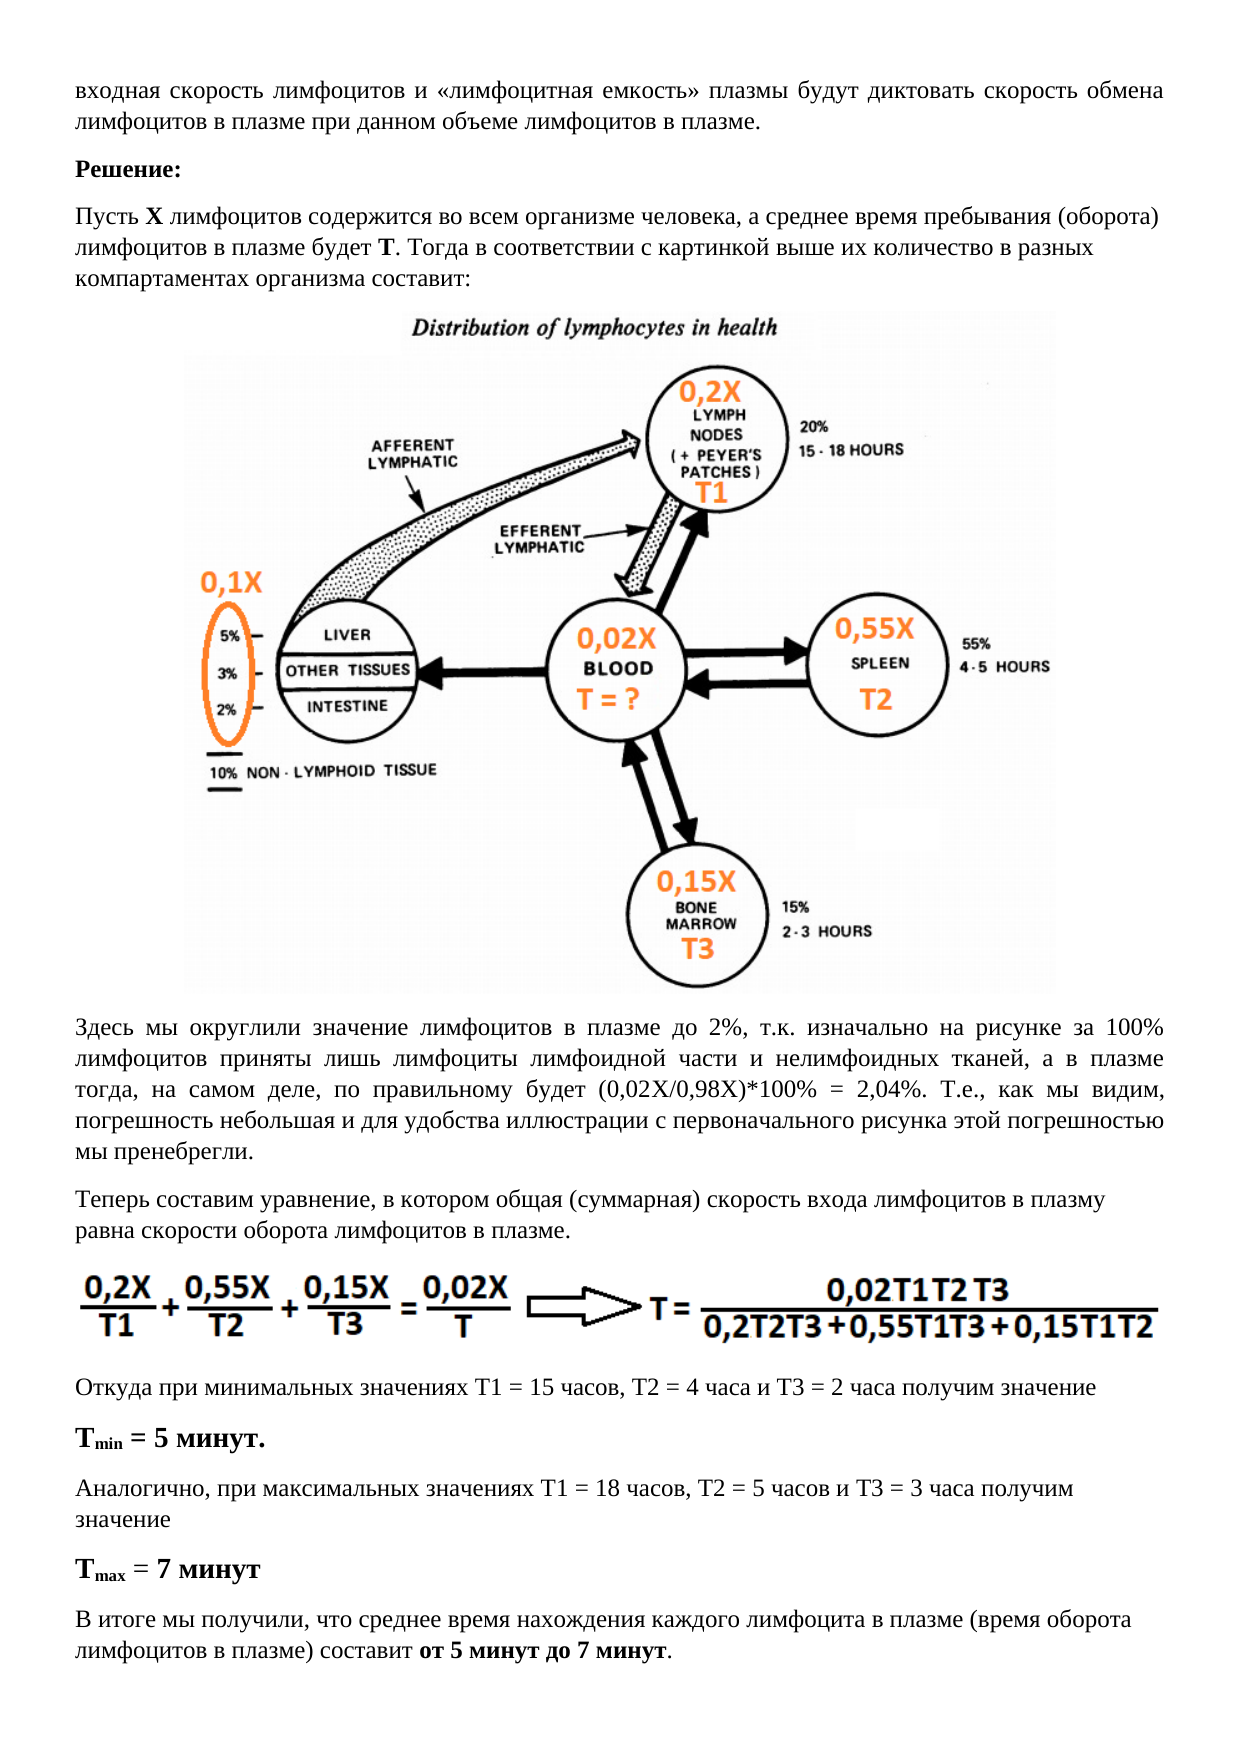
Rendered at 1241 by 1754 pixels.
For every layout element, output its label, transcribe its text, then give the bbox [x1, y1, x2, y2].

text Аналогично, при максимальных значениях Т1 = 18 часов, Т2 = 5 часов и Т3 = 3 часа получим значение [75, 1473, 1165, 1533]
text Здесь мы округлили значение лимфоцитов в плазме до 2%, т.к. изначально на рисунке за 100% лимфоцитов приняты лишь лимфоциты лимфоидной части и нелимфоидных тканей, а в плазме тогда, на самом деле, по правильному будет (0,02X/0,98X)*100% = 2,04%. Т.е., как мы видим, погрешность небольшая и для удобства иллюстрации с первоначального рисунка этой погрешностью мы пренебрегли. [75, 1012, 1165, 1165]
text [75, 75, 1165, 135]
text Пусть Х лимфоцитов содержится во всем организме человека, а среднее время пребывания (оборота) лимфоцитов в плазме будет T. Тогда в соответствии с картинкой выше их количество в разных компартаментах организма составит: [75, 201, 1165, 292]
text Тmin = 5 минут. [75, 1420, 1165, 1453]
text В итоге мы получили, что среднее время нахождения каждого лимфоцита в плазме (время оборота лимфоцитов в плазме) составит от 5 минут до 7 минут. [75, 1604, 1165, 1664]
picture [75, 1262, 1164, 1354]
text Теперь составим уравнение, в котором общая (суммарная) скорость входа лимфоцитов в плазму равна скорости оборота лимфоцитов в плазме. [75, 1184, 1165, 1244]
text Решение: [75, 154, 1165, 182]
text Тmax = 7 минут [75, 1552, 1165, 1585]
picture [183, 311, 1057, 994]
text Откуда при минимальных значениях Т1 = 15 часов, Т2 = 4 часа и Т3 = 2 часа получим значение [75, 1372, 1165, 1401]
